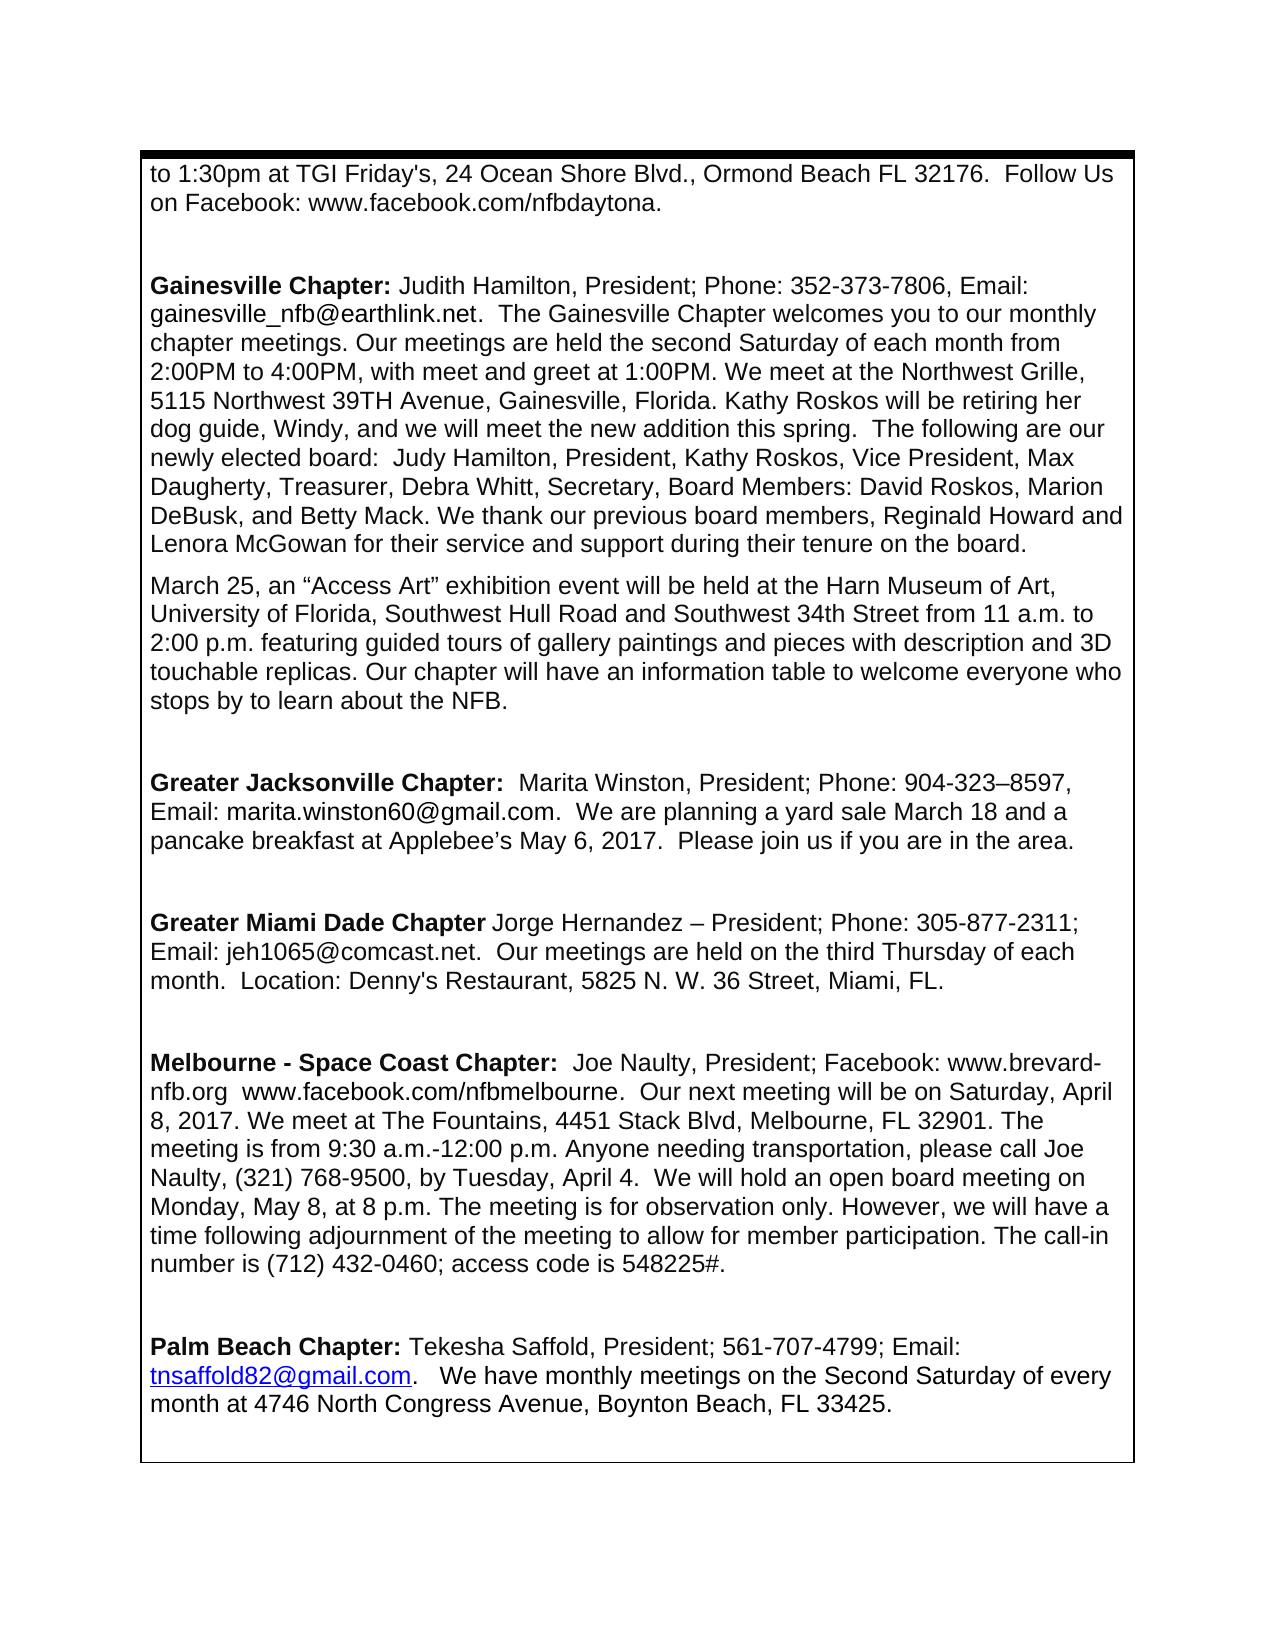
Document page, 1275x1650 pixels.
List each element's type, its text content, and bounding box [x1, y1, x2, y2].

text Gainesville Chapter: Judith Hamilton, President; Phone: 352-373-7806, Email: gainesville_nfb@earthlink.net. The Gainesville Chapter welcomes you to our monthly chapter meetings. Our meetings are held the second Saturday of each month from 2:00PM to 4:00PM, with meet and greet at 1:00PM. We meet at the Northwest Grille, 5115 Northwest 39TH Avenue, Gainesville, Florida. Kathy Roskos will be retiring her dog guide, Windy, and we will meet the new addition this spring. The following are our newly elected board: Judy Hamilton, President, Kathy Roskos, Vice President, Max Daugherty, Treasurer, Debra Whitt, Secretary, Board Members: David Roskos, Marion DeBusk, and Betty Mack. We thank our previous board members, Reginald Howard and Lenora McGowan for their service and support during their tenure on the board. [142, 261, 1133, 558]
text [142, 159, 1133, 217]
text Greater Miami Dade Chapter Jorge Hernandez – President; Phone: 305-877-2311; Email: jeh1065@comcast.net. Our meetings are held on the third Thursday of each month. Location: Denny's Restaurant, 5825 N. W. 36 Street, Miami, FL. [142, 899, 1133, 994]
text Greater Jacksonville Chapter: Marita Winston, President; Phone: 904-323–8597, Email: marita.winston60@gmail.com. We are planning a yard sale March 18 and a pancake breakfast at Applebee’s May 6, 2017. Please join us if you are in the area. [142, 759, 1133, 854]
text Palm Beach Chapter: Tekesha Saffold, President; 561-707-4799; Email: tnsaffold82@gmail.com. We have monthly meetings on the Second Saturday of every month at 4746 North Congress Avenue, Boynton Beach, FL 33425. [142, 1322, 1133, 1418]
text Melbourne - Space Coast Chapter: Joe Naulty, President; Facebook: www.brevard-nfb.org www.facebook.com/nfbmelbourne. Our next meeting will be on Saturday, April 8, 2017. We meet at The Fountains, 4451 Stack Blvd, Melbourne, FL 32901. The meeting is from 9:30 a.m.-12:00 p.m. Anyone needing transportation, please call Joe Naulty, (321) 768-9500, by Tuesday, April 4. We will hold an open board meeting on Monday, May 8, at 8 p.m. The meeting is for observation only. However, we will have a time following adjournment of the meeting to allow for member participation. The call-in number is (712) 432-0460; access code is 548225#. [142, 1039, 1133, 1278]
text March 25, an “Access Art” exhibition event will be held at the Harn Museum of Art, University of Florida, Southwest Hull Road and Southwest 34th Street from 11 a.m. to 2:00 p.m. featuring guided tours of gallery paintings and pieces with description and 3D touchable replicas. Our chapter will have an information table to welcome everyone who stops by to learn about the NFB. [142, 561, 1133, 714]
